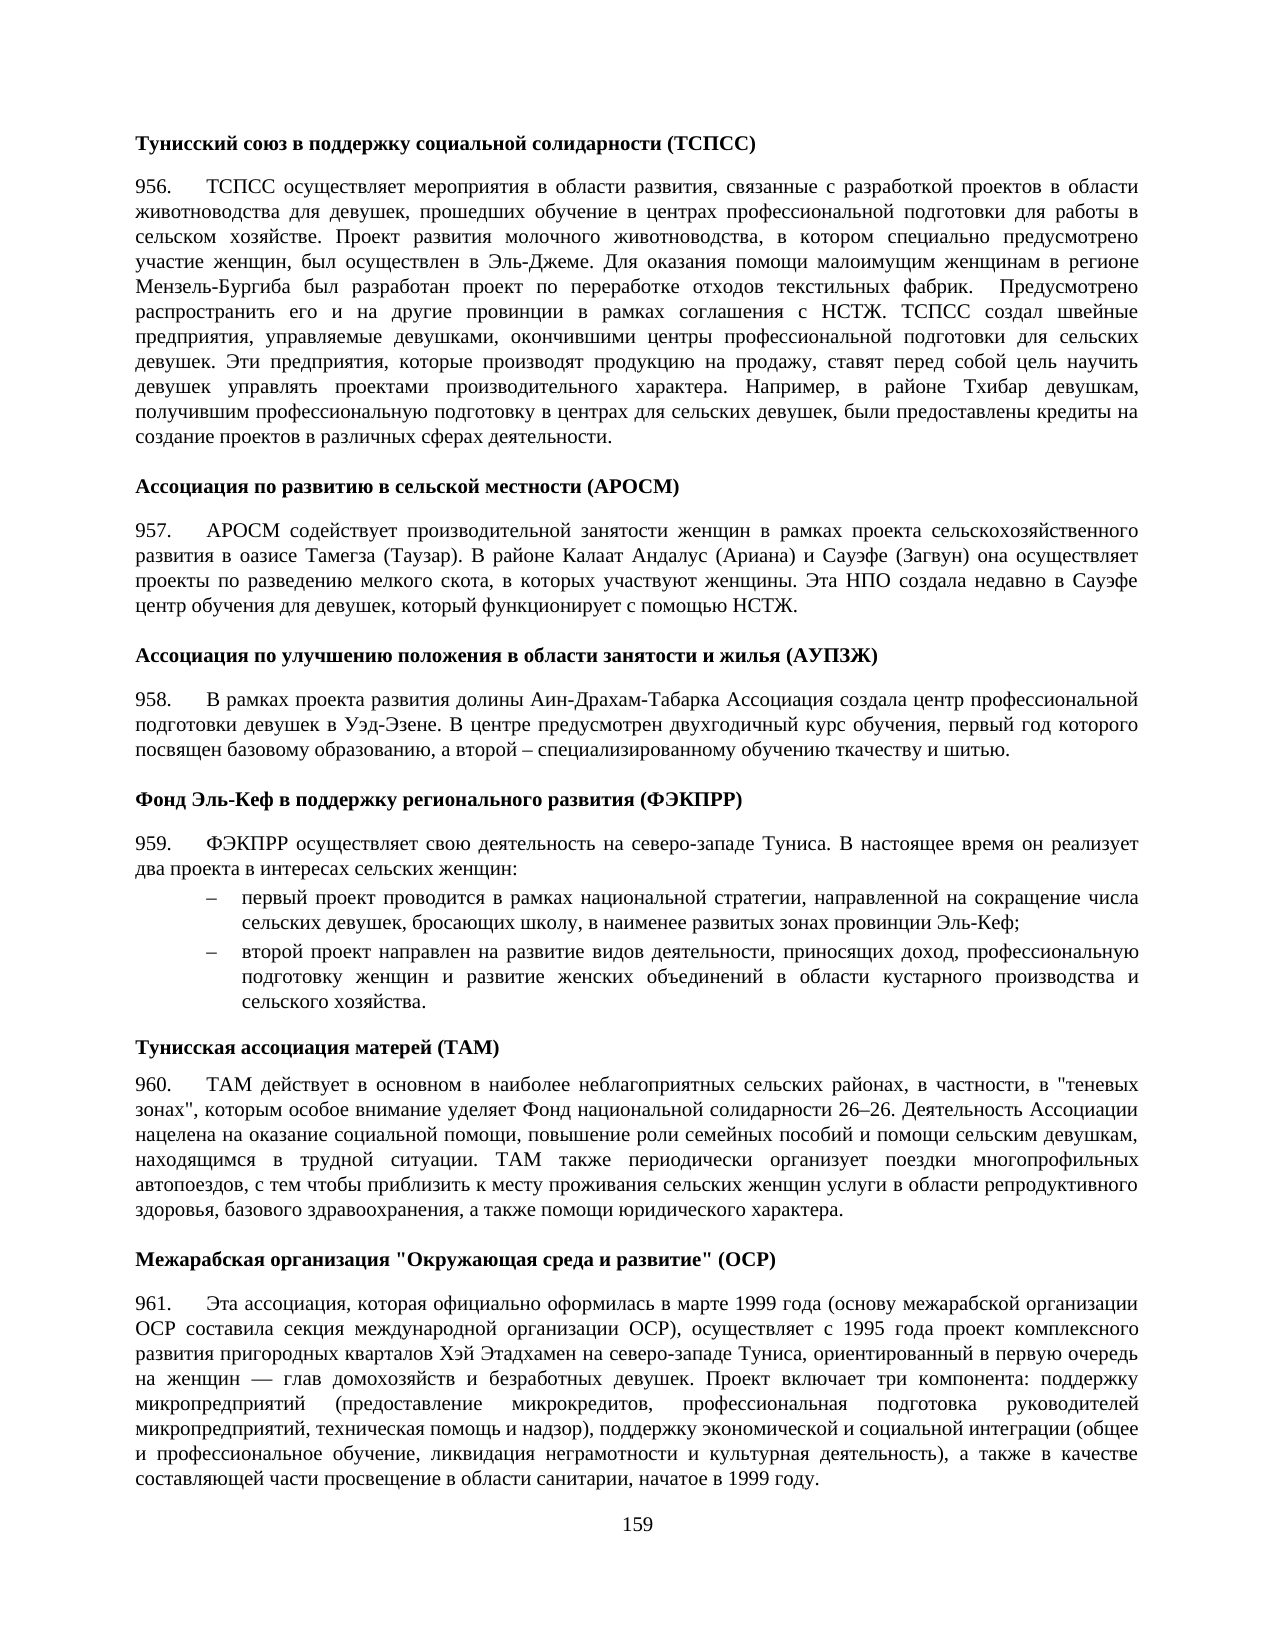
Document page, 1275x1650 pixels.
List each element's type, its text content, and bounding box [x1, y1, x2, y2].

text – второй проект направлен на развитие видов деятельности, приносящих доход, профессиональную подготовку женщин и развитие женских объединений в области кустарного производства и сельского хозяйства. [135, 938, 1140, 1013]
text Ассоциация по улучшению положения в области занятости и жилья (АУПЗЖ) [135, 642, 1140, 667]
text Межарабская организация "Окружающая среда и развитие" (ОСР) [135, 1247, 1140, 1272]
text Тунисский союз в поддержку социальной солидарности (ТСПСС) [135, 130, 1140, 155]
text Ассоциация по развитию в сельской местности (АРОСМ) [135, 474, 1140, 499]
text 959. ФЭКПРР осуществляет свою деятельность на северо-западе Туниса. В настоящее время он реализует два проекта в интересах сельских женщин: [135, 830, 1140, 880]
text – первый проект проводится в рамках национальной стратегии, направленной на сокращение числа сельских девушек, бросающих школу, в наименее развитых зонах провинции Эль-Кеф; [135, 884, 1140, 934]
text 958. В рамках проекта развития долины Аин-Драхам-Табарка Ассоциация создала центр профессиональной подготовки девушек в Уэд-Эзене. В центре предусмотрен двухгодичный курс обучения, первый год которого посвящен базовому образованию, а второй – специализированному обучению ткачеству и шитью. [135, 686, 1140, 761]
text 961. Эта ассоциация, которая официально оформилась в марте 1999 года (основу межарабской организации ОСР составила секция международной организации ОСР), осуществляет с 1995 года проект комплексного развития пригородных кварталов Хэй Этадхамен на северо-западе Туниса, ориентированный в первую очередь на женщин — глав домохозяйств и безработных девушек. Проект включает три компонента: поддержку микропредприятий (предоставление микрокредитов, профессиональная подготовка руководителей микропредприятий, техническая помощь и надзор), поддержку экономической и социальной интеграции (общее и профессиональное обучение, ликвидация неграмотности и культурная деятельность), а также в качестве составляющей части просвещение в области санитарии, начатое в 1999 году. [135, 1290, 1140, 1490]
text 956. ТСПСС осуществляет мероприятия в области развития, связанные с разработкой проектов в области животноводства для девушек, прошедших обучение в центрах профессиональной подготовки для работы в сельском хозяйстве. Проект развития молочного животноводства, в котором специально предусмотрено участие женщин, был осуществлен в Эль-Джеме. Для оказания помощи малоимущим женщинам в регионе Мензель-Бургиба был разработан проект по переработке отходов текстильных фабрик. Предусмотрено распространить его и на другие провинции в рамках соглашения с НСТЖ. ТСПСС создал швейные предприятия, управляемые девушками, окончившими центры профессиональной подготовки для сельских девушек. Эти предприятия, которые производят продукцию на продажу, ставят перед собой цель научить девушек управлять проектами производительного характера. Например, в районе Тхибар девушкам, получившим профессиональную подготовку в центрах для сельских девушек, были предоставлены кредиты на создание проектов в различных сферах деятельности. [135, 174, 1140, 449]
text 960. ТАМ действует в основном в наиболее неблагоприятных сельских районах, в частности, в "теневых зонах", которым особое внимание уделяет Фонд национальной солидарности 26–26. Деятельность Ассоциации нацелена на оказание социальной помощи, повышение роли семейных пособий и помощи сельским девушкам, находящимся в трудной ситуации. ТАМ также периодически организует поездки многопрофильных автопоездов, с тем чтобы приблизить к месту проживания сельских женщин услуги в области репродуктивного здоровья, базового здравоохранения, а также помощи юридического характера. [135, 1072, 1140, 1222]
text Тунисская ассоциация матерей (ТАМ) [135, 1034, 1140, 1059]
text 957. АРОСМ содействует производительной занятости женщин в рамках проекта сельскохозяйственного развития в оазисе Тамегза (Таузар). В районе Калаат Андалус (Ариана) и Сауэфе (Загвун) она осуществляет проекты по разведению мелкого скота, в которых участвуют женщины. Эта НПО создала недавно в Сауэфе центр обучения для девушек, который функционирует с помощью НСТЖ. [135, 517, 1140, 617]
text Фонд Эль-Кеф в поддержку регионального развития (ФЭКПРР) [135, 786, 1140, 811]
